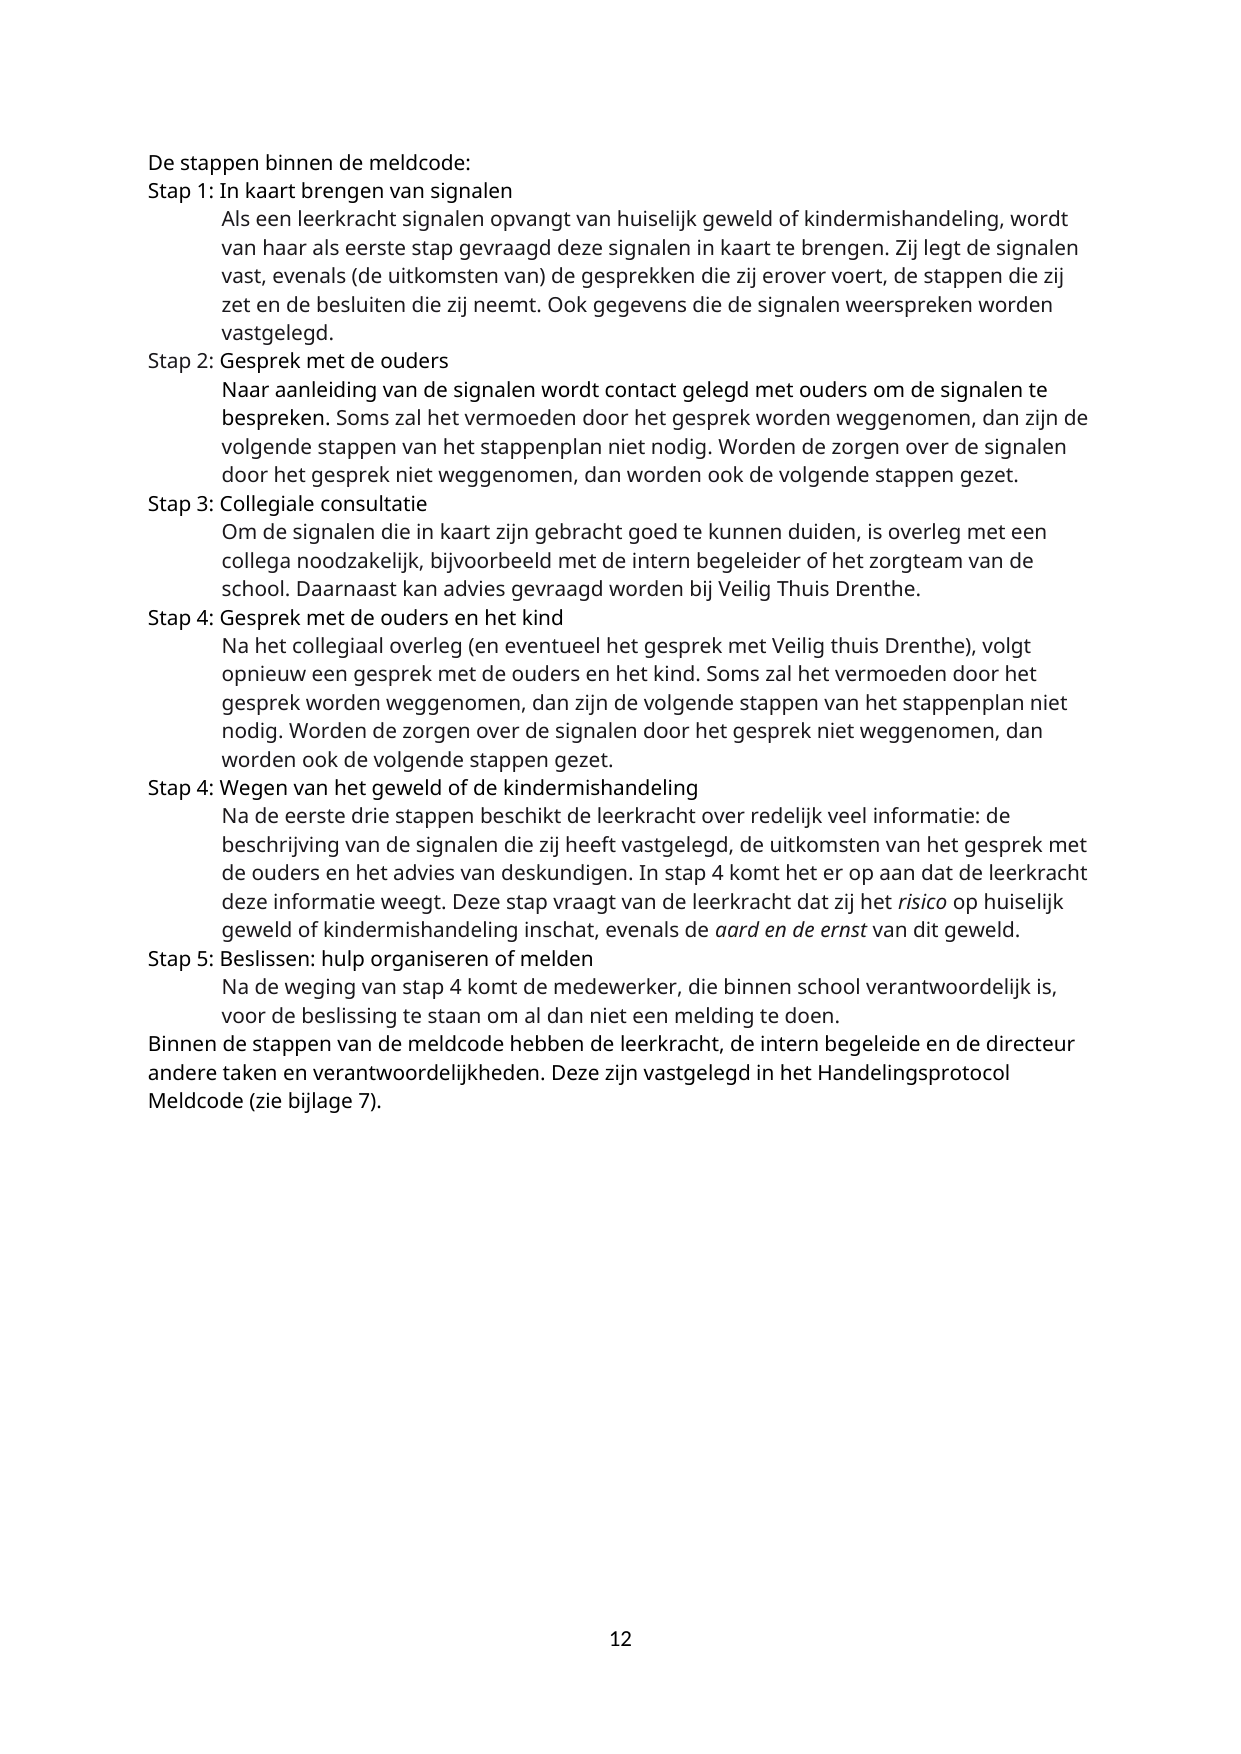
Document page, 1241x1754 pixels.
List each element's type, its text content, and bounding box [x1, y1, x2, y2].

text Stap 2: Gesprek met de ouders [148, 347, 1093, 375]
text Stap 3: Collegiale consultatie [148, 489, 1093, 517]
text Binnen de stappen van de meldcode hebben de leerkracht, de intern begeleide en de directeur andere taken en verantwoordelijkheden. Deze zijn vastgelegd in het Handelingsprotocol Meldcode (zie bijlage 7). [148, 1029, 1093, 1114]
text Na de eerste drie stappen beschikt de leerkracht over redelijk veel informatie: de beschrijving van de signalen die zij heeft vastgelegd, de uitkomsten van het gesprek met de ouders en het advies van deskundigen. In stap 4 komt het er op aan dat de leerkracht deze informatie weegt. Deze stap vraagt van de leerkracht dat zij het risico op huiselijk geweld of kindermishandeling inschat, evenals de aard en de ernst van dit geweld. [221, 802, 1093, 944]
text Stap 5: Beslissen: hulp organiseren of melden [148, 944, 1093, 972]
text Na het collegiaal overleg (en eventueel het gesprek met Veilig thuis Drenthe), volgt opnieuw een gesprek met de ouders en het kind. Soms zal het vermoeden door het gesprek worden weggenomen, dan zijn de volgende stappen van het stappenplan niet nodig. Worden de zorgen over de signalen door het gesprek niet weggenomen, dan worden ook de volgende stappen gezet. [221, 631, 1093, 773]
text Naar aanleiding van de signalen wordt contact gelegd met ouders om de signalen te bespreken. Soms zal het vermoeden door het gesprek worden weggenomen, dan zijn de volgende stappen van het stappenplan niet nodig. Worden de zorgen over de signalen door het gesprek niet weggenomen, dan worden ook de volgende stappen gezet. [221, 375, 1093, 489]
text Als een leerkracht signalen opvangt van huiselijk geweld of kindermishandeling, wordt van haar als eerste stap gevraagd deze signalen in kaart te brengen. Zij legt de signalen vast, evenals (de uitkomsten van) de gesprekken die zij erover voert, de stappen die zij zet en de besluiten die zij neemt. Ook gegevens die de signalen weerspreken worden vastgelegd. [221, 204, 1093, 347]
text Na de weging van stap 4 komt de medewerker, die binnen school verantwoordelijk is, voor de beslissing te staan om al dan niet een melding te doen. [221, 972, 1093, 1029]
text De stappen binnen de meldcode: [148, 148, 1093, 176]
text Stap 1: In kaart brengen van signalen [148, 176, 1093, 204]
text Stap 4: Gesprek met de ouders en het kind [148, 603, 1093, 631]
text Om de signalen die in kaart zijn gebracht goed te kunnen duiden, is overleg met een collega noodzakelijk, bijvoorbeeld met de intern begeleider of het zorgteam van de school. Daarnaast kan advies gevraagd worden bij Veilig Thuis Drenthe. [221, 517, 1093, 603]
text Stap 4: Wegen van het geweld of de kindermishandeling [148, 773, 1093, 802]
